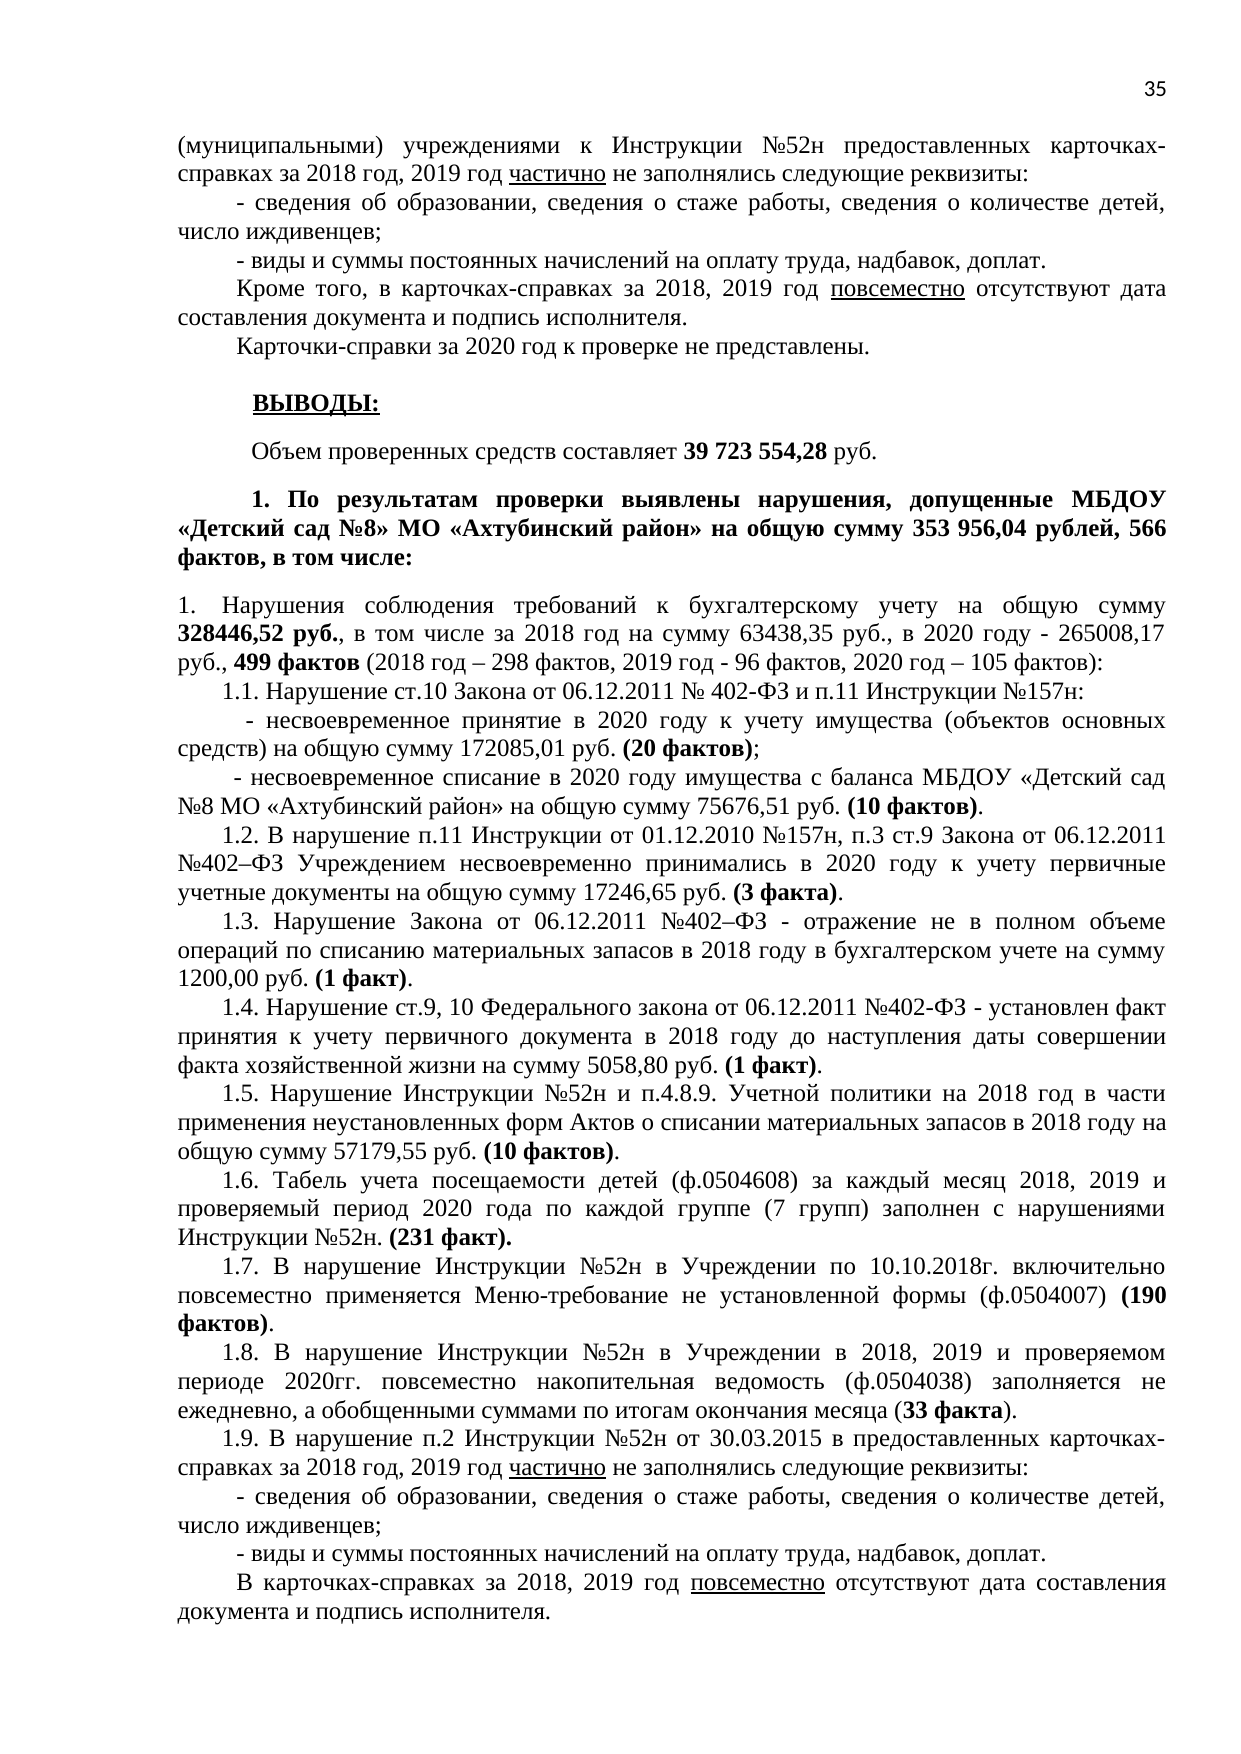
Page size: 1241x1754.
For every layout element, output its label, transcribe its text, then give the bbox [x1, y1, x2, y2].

text - несвоевременное принятие в 2020 году к учету имущества (объектов основных средств) на общую сумму 172085,01 руб. (20 фактов); [177, 705, 1167, 762]
text Объем проверенных средств составляет 39 723 554,28 руб. [177, 436, 1167, 465]
list - виды и суммы постоянных начислений на оплату труда, надбавок, доплат. [177, 1538, 1167, 1567]
list Карточки-справки за 2020 год к проверке не представлены. [177, 331, 1167, 360]
text 1.8. В нарушение Инструкции №52н в Учреждении в 2018, 2019 и проверяемом периоде 2020гг. повсеместно накопительная ведомость (ф.0504038) заполняется не ежедневно, а обобщенными суммами по итогам окончания месяца (33 факта). [177, 1337, 1167, 1423]
list В карточках-справках за 2018, 2019 год повсеместно отсутствуют дата составления документа и подпись исполнителя. [177, 1567, 1167, 1625]
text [177, 130, 1167, 187]
list Кроме того, в карточках-справках за 2018, 2019 год повсеместно отсутствуют дата составления документа и подпись исполнителя. [177, 273, 1167, 331]
text 1.7. В нарушение Инструкции №52н в Учреждении по 10.10.2018г. включительно повсеместно применяется Меню-требование не установленной формы (ф.0504007) (190 фактов). [177, 1251, 1167, 1337]
text - несвоевременное списание в 2020 году имущества с баланса МБДОУ «Детский сад №8 МО «Ахтубинский район» на общую сумму 75676,51 руб. (10 фактов). [177, 762, 1167, 820]
text ВЫВОДЫ: [177, 388, 1167, 417]
text 1. По результатам проверки выявлены нарушения, допущенные МБДОУ «Детский сад №8» МО «Ахтубинский район» на общую сумму 353 956,04 рублей, 566 фактов, в том числе: [177, 484, 1167, 571]
list - сведения об образовании, сведения о стаже работы, сведения о количестве детей, число иждивенцев; [177, 1481, 1167, 1538]
list 1.1. Нарушение ст.10 Закона от 06.12.2011 № 402-ФЗ и п.11 Инструкции №157н: [177, 676, 1167, 705]
text 1.4. Нарушение ст.9, 10 Федерального закона от 06.12.2011 №402-ФЗ - установлен факт принятия к учету первичного документа в 2018 году до наступления даты совершении факта хозяйственной жизни на сумму 5058,80 руб. (1 факт). [177, 992, 1167, 1078]
list - сведения об образовании, сведения о стаже работы, сведения о количестве детей, число иждивенцев; [177, 187, 1167, 245]
text 1.5. Нарушение Инструкции №52н и п.4.8.9. Учетной политики на 2018 год в части применения неустановленных форм Актов о списании материальных запасов в 2018 году на общую сумму 57179,55 руб. (10 фактов). [177, 1078, 1167, 1165]
text 1.6. Табель учета посещаемости детей (ф.0504608) за каждый месяц 2018, 2019 и проверяемый период 2020 года по каждой группе (7 групп) заполнен с нарушениями Инструкции №52н. (231 факт). [177, 1165, 1167, 1251]
list - виды и суммы постоянных начислений на оплату труда, надбавок, доплат. [177, 245, 1167, 273]
text 1.3. Нарушение Закона от 06.12.2011 №402–ФЗ - отражение не в полном объеме операций по списанию материальных запасов в 2018 году в бухгалтерском учете на сумму 1200,00 руб. (1 факт). [177, 906, 1167, 992]
text 1.9. В нарушение п.2 Инструкции №52н от 30.03.2015 в предоставленных карточках-справках за 2018 год, 2019 год частично не заполнялись следующие реквизиты: [177, 1423, 1167, 1481]
text 1.2. В нарушение п.11 Инструкции от 01.12.2010 №157н, п.3 ст.9 Закона от 06.12.2011 №402–ФЗ Учреждением несвоевременно принимались в 2020 году к учету первичные учетные документы на общую сумму 17246,65 руб. (3 факта). [177, 820, 1167, 906]
list Нарушения соблюдения требований к бухгалтерскому учету на общую сумму 328446,52 руб., в том числе за 2018 год на сумму 63438,35 руб., в 2020 году - 265008,17 руб., 499 фактов (2018 год – 298 фактов, 2019 год - 96 фактов, 2020 год – 105 фактов): [177, 590, 1167, 676]
